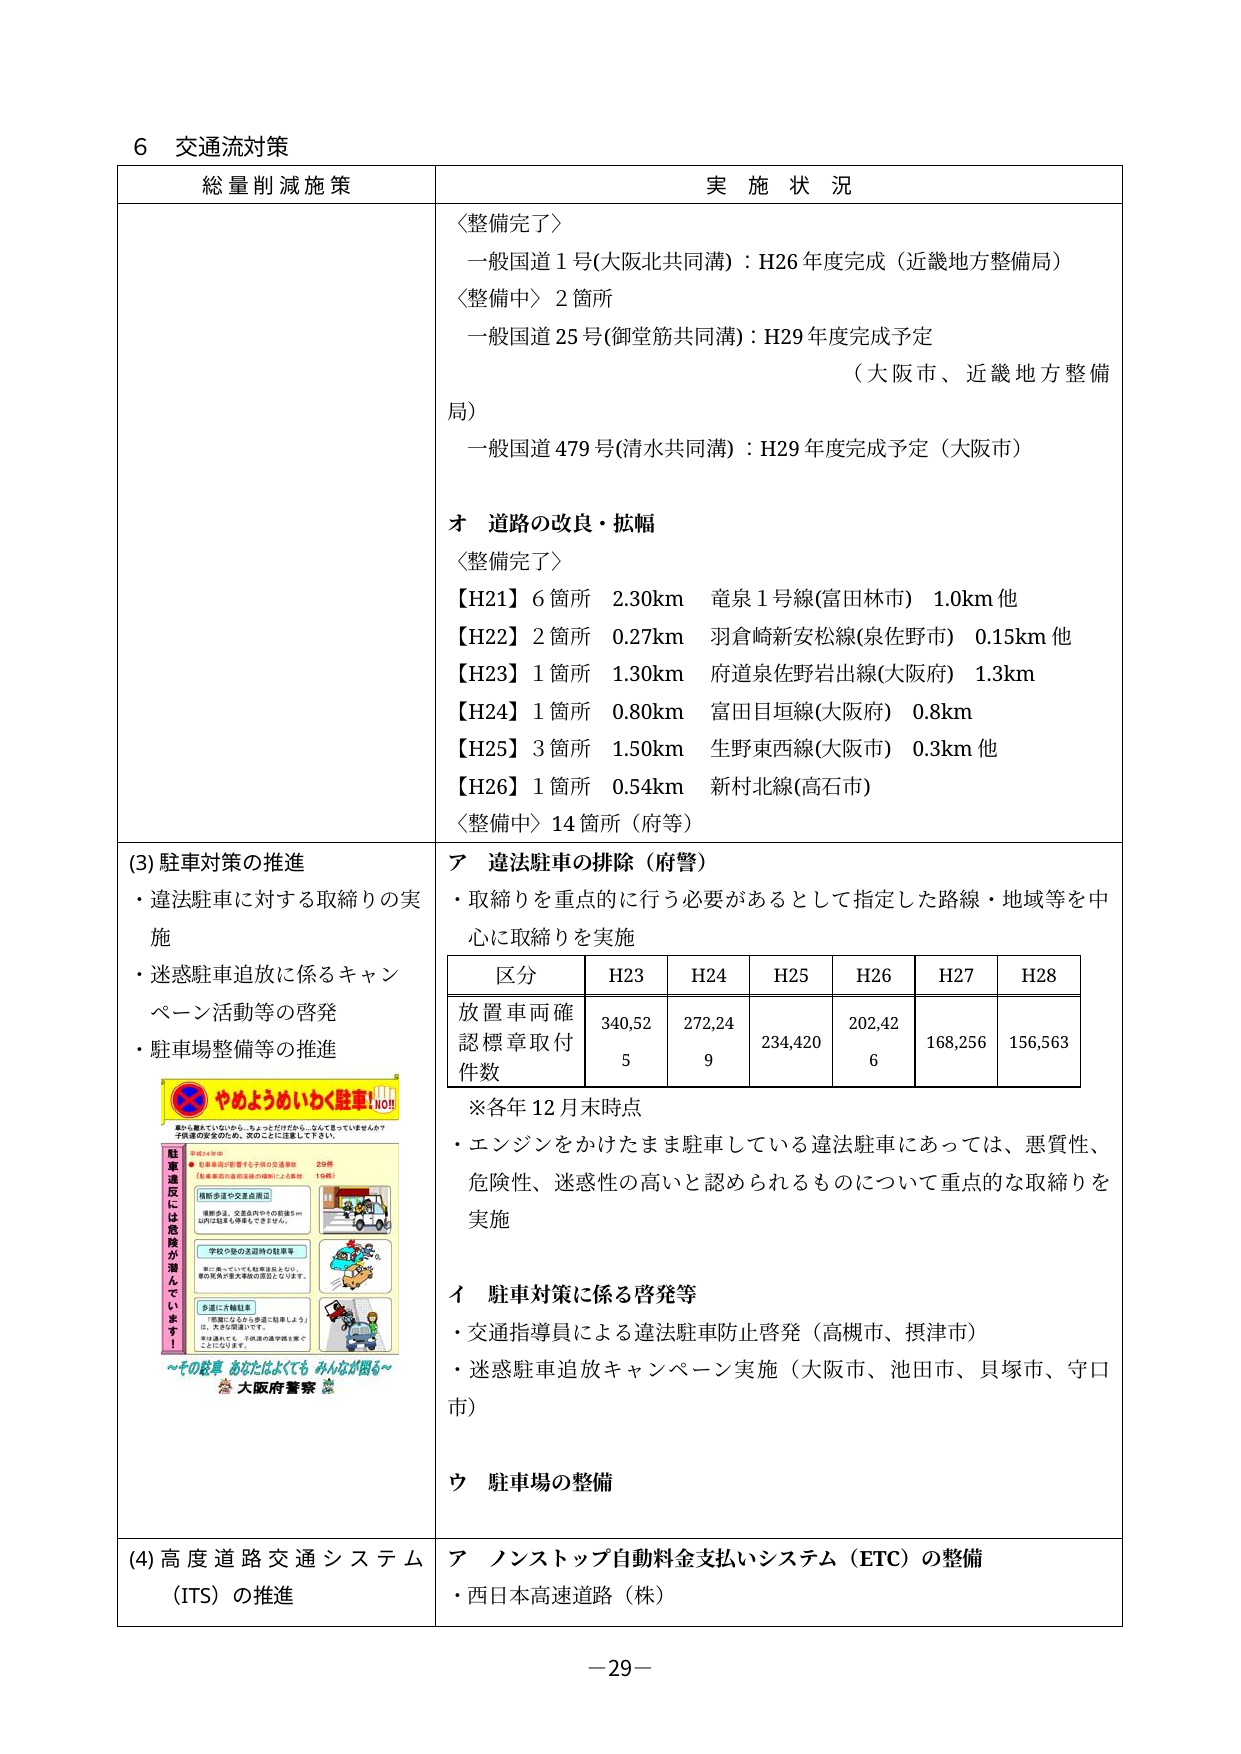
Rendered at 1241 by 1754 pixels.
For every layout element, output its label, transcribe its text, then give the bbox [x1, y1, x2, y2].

table_cell (3) 駐車対策の推進 ・違法駐車に対する取締りの実施 ・迷惑駐車追放に係るキャンペーン活動等の啓発 ・駐車場整備等の推進 [118, 843, 435, 1537]
table_header ６ 交通流対策 [118, 127, 1122, 164]
table_cell 実 施 状 況 [436, 166, 1122, 203]
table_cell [436, 1539, 1122, 1626]
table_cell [118, 1539, 435, 1626]
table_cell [436, 204, 1122, 842]
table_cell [118, 204, 435, 842]
picture [160, 1065, 399, 1408]
table_cell ア 違法駐車の排除（府警） ・取締りを重点的に行う必要があるとして指定した路線・地域等を中心に取締りを実施 ※各年12月末時点 ・エンジンをかけたまま駐車している違法駐車にあっては、悪質性、危険性、迷惑性の高いと認められるものについて重点的な取締りを実施 イ 駐車対策に係る啓発等 ・交通指導員による違法駐車防止啓発（高槻市、摂津市） ・迷惑駐車追放キャンペーン実施（大阪市、池田市、貝塚市、守口市） ウ 駐車場の整備 [436, 843, 1122, 1537]
table_cell 総 量 削 減 施 策 [118, 166, 435, 203]
